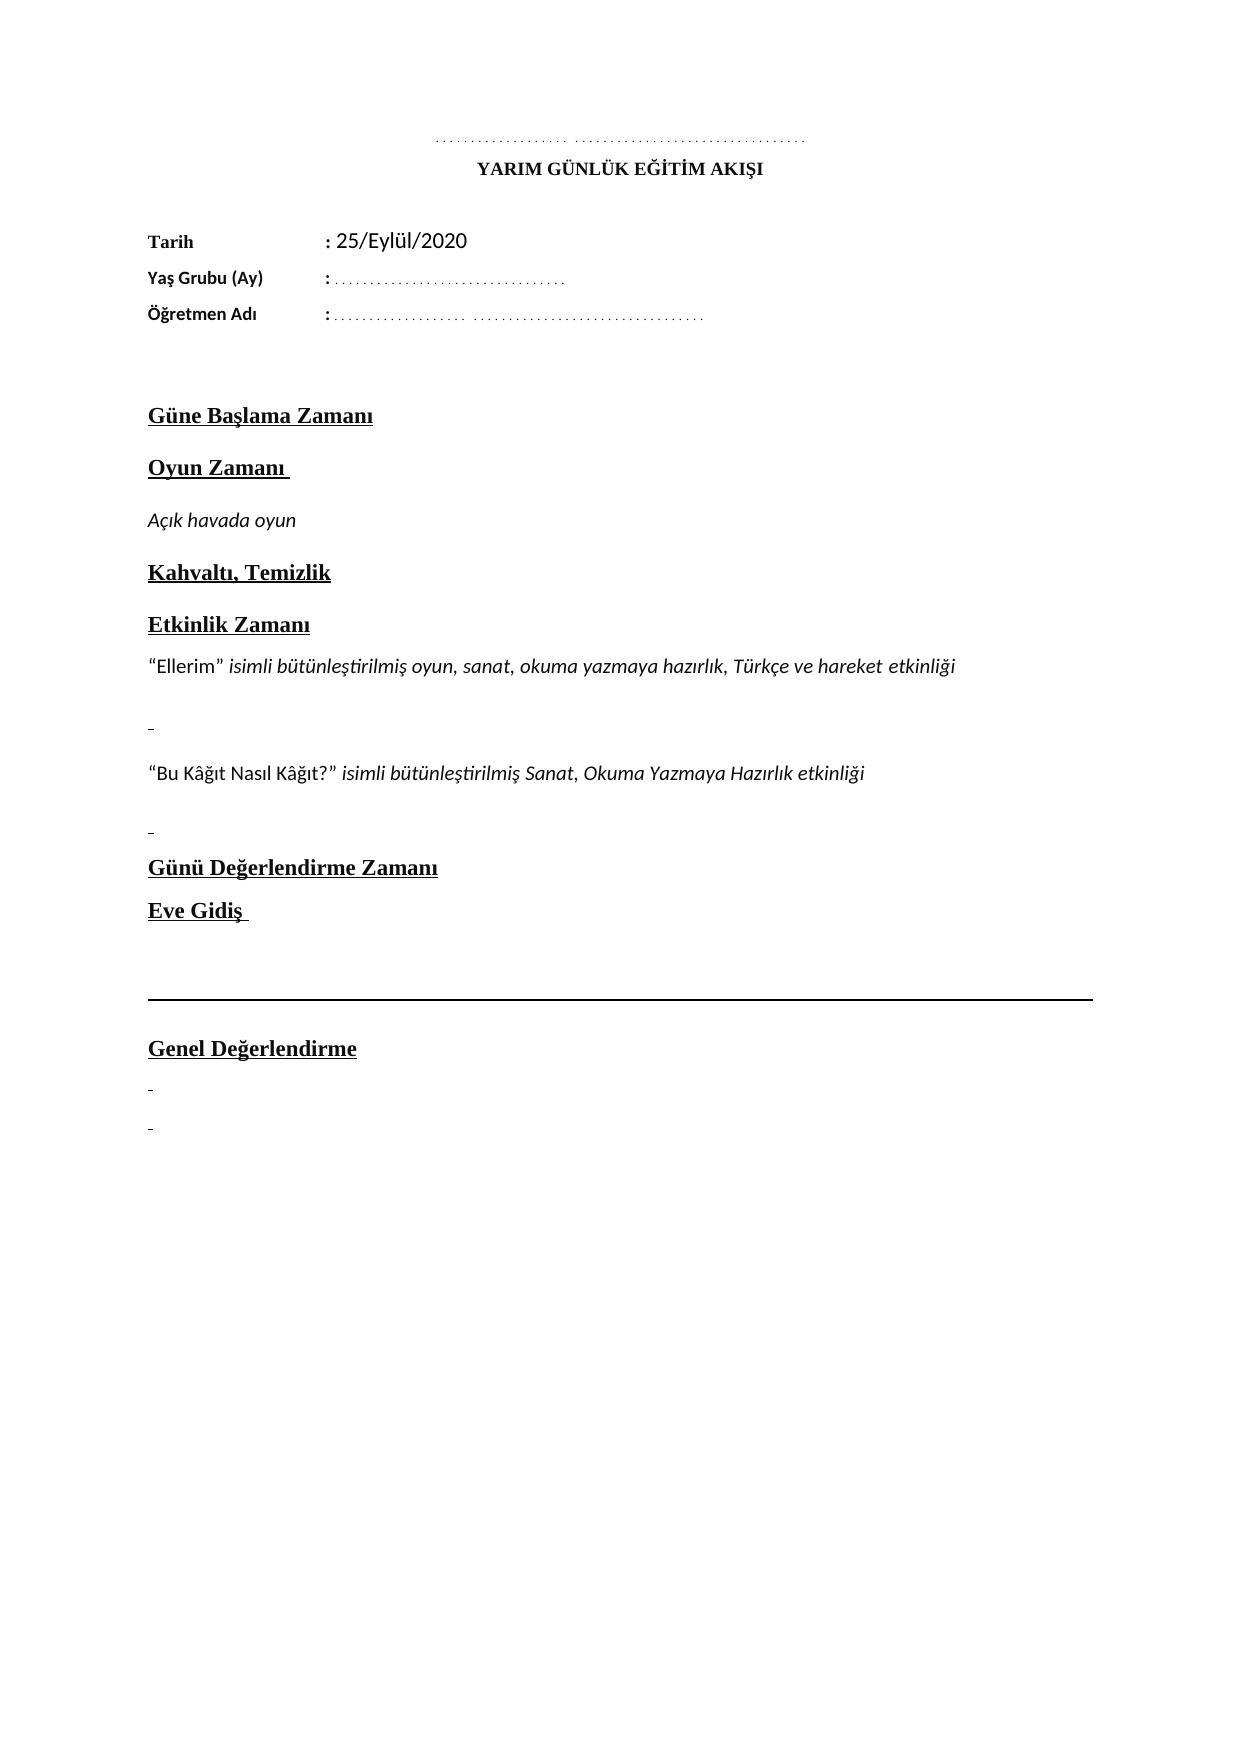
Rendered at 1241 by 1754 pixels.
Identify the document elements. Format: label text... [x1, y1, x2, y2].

text Tarih : 25/Eylül/2020 [148, 226, 1093, 254]
text Kahvaltı, Temizlik [148, 549, 1093, 585]
text Yaş Grubu (Ay) : ................................. [148, 266, 1093, 289]
text Eve Gidiş [148, 897, 1093, 923]
text Günü Değerlendirme Zamanı [148, 854, 1093, 880]
text Oyun Zamanı [148, 445, 1093, 481]
text “Bu Kâğıt Nasıl Kâğıt?” isimli bütünleştirilmiş Sanat, Okuma Yazmaya Hazırlık etkinliği [148, 750, 1093, 785]
text Açık havada oyun [148, 497, 1093, 533]
text YARIM GÜNLÜK EĞİTİM AKIŞI [148, 158, 1093, 179]
text Genel Değerlendirme [148, 1035, 1093, 1062]
text “Ellerim” isimli bütünleştirilmiş oyun, sanat, okuma yazmaya hazırlık, Türkçe ve hareket etkinliği [148, 654, 1093, 679]
text ................... ................................. [148, 131, 1093, 145]
text Güne Başlama Zamanı [148, 393, 1093, 429]
text Etkinlik Zamanı [148, 602, 1093, 637]
text Öğretmen Adı : ................... ................................. [148, 302, 1093, 324]
